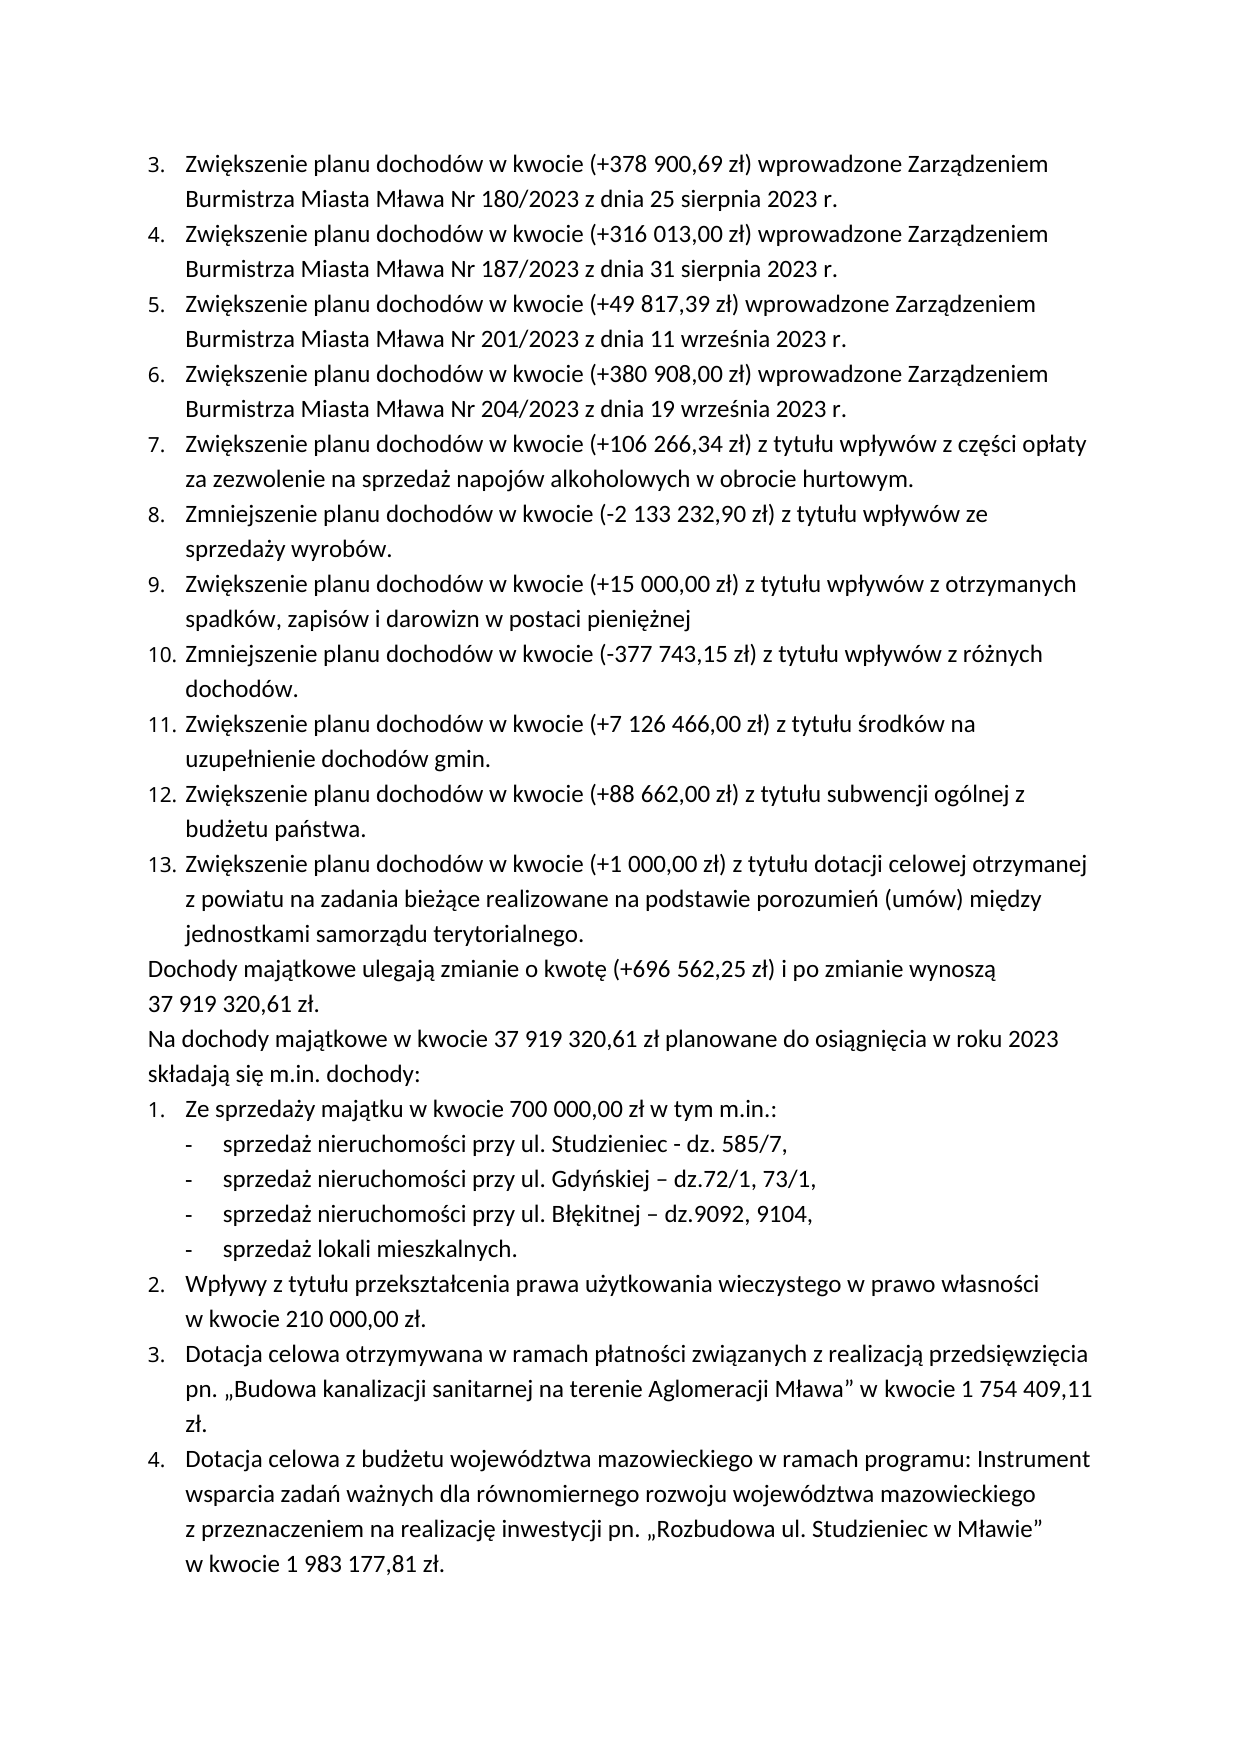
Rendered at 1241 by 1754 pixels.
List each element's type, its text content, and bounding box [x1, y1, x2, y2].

list Zwiększenie planu dochodów w kwocie (+106 266,34 zł) z tytułu wpływów z części opłaty za zezwolenie na sprzedaż napojów alkoholowych w obrocie hurtowym. [148, 428, 1092, 493]
list Dotacja celowa otrzymywana w ramach płatności związanych z realizacją przedsięwzięcia pn. „Budowa kanalizacji sanitarnej na terenie Aglomeracji Mława” w kwocie 1 754 409,11 zł. [148, 1338, 1092, 1438]
list Dotacja celowa z budżetu województwa mazowieckiego w ramach programu: Instrument wsparcia zadań ważnych dla równomiernego rozwoju województwa mazowieckiego z przeznaczeniem na realizację inwestycji pn. „Rozbudowa ul. Studzieniec w Mławie” w kwocie 1 983 177,81 zł. [148, 1443, 1092, 1578]
list Zwiększenie planu dochodów w kwocie (+380 908,00 zł) wprowadzone Zarządzeniem Burmistrza Miasta Mława Nr 204/2023 z dnia 19 września 2023 r. [148, 358, 1092, 423]
list sprzedaż nieruchomości przy ul. Studzieniec - dz. 585/7, [185, 1128, 1092, 1158]
text Dochody majątkowe ulegają zmianie o kwotę (+696 562,25 zł) i po zmianie wynoszą 37 919 320,61 zł. [148, 953, 1092, 1018]
list Zwiększenie planu dochodów w kwocie (+1 000,00 zł) z tytułu dotacji celowej otrzymanej z powiatu na zadania bieżące realizowane na podstawie porozumień (umów) między jednostkami samorządu terytorialnego. [148, 848, 1092, 948]
list Zmniejszenie planu dochodów w kwocie (-2 133 232,90 zł) z tytułu wpływów ze sprzedaży wyrobów. [148, 498, 1092, 563]
list Zwiększenie planu dochodów w kwocie (+49 817,39 zł) wprowadzone Zarządzeniem Burmistrza Miasta Mława Nr 201/2023 z dnia 11 września 2023 r. [148, 288, 1092, 353]
list Zwiększenie planu dochodów w kwocie (+15 000,00 zł) z tytułu wpływów z otrzymanych spadków, zapisów i darowizn w postaci pieniężnej [148, 568, 1092, 633]
list Zwiększenie planu dochodów w kwocie (+88 662,00 zł) z tytułu subwencji ogólnej z budżetu państwa. [148, 778, 1092, 843]
list Zwiększenie planu dochodów w kwocie (+316 013,00 zł) wprowadzone Zarządzeniem Burmistrza Miasta Mława Nr 187/2023 z dnia 31 sierpnia 2023 r. [148, 218, 1092, 283]
list Wpływy z tytułu przekształcenia prawa użytkowania wieczystego w prawo własności w kwocie 210 000,00 zł. [148, 1268, 1092, 1333]
list Zmniejszenie planu dochodów w kwocie (-377 743,15 zł) z tytułu wpływów z różnych dochodów. [148, 638, 1092, 703]
text Na dochody majątkowe w kwocie 37 919 320,61 zł planowane do osiągnięcia w roku 2023 składają się m.in. dochody: [148, 1023, 1092, 1088]
list sprzedaż nieruchomości przy ul. Gdyńskiej – dz.72/1, 73/1, [185, 1163, 1092, 1193]
list sprzedaż nieruchomości przy ul. Błękitnej – dz.9092, 9104, [185, 1198, 1092, 1228]
list sprzedaż lokali mieszkalnych. [185, 1233, 1092, 1263]
list Zwiększenie planu dochodów w kwocie (+378 900,69 zł) wprowadzone Zarządzeniem Burmistrza Miasta Mława Nr 180/2023 z dnia 25 sierpnia 2023 r. [148, 148, 1092, 213]
list Ze sprzedaży majątku w kwocie 700 000,00 zł w tym m.in.: [148, 1093, 1092, 1123]
list Zwiększenie planu dochodów w kwocie (+7 126 466,00 zł) z tytułu środków na uzupełnienie dochodów gmin. [148, 708, 1092, 773]
